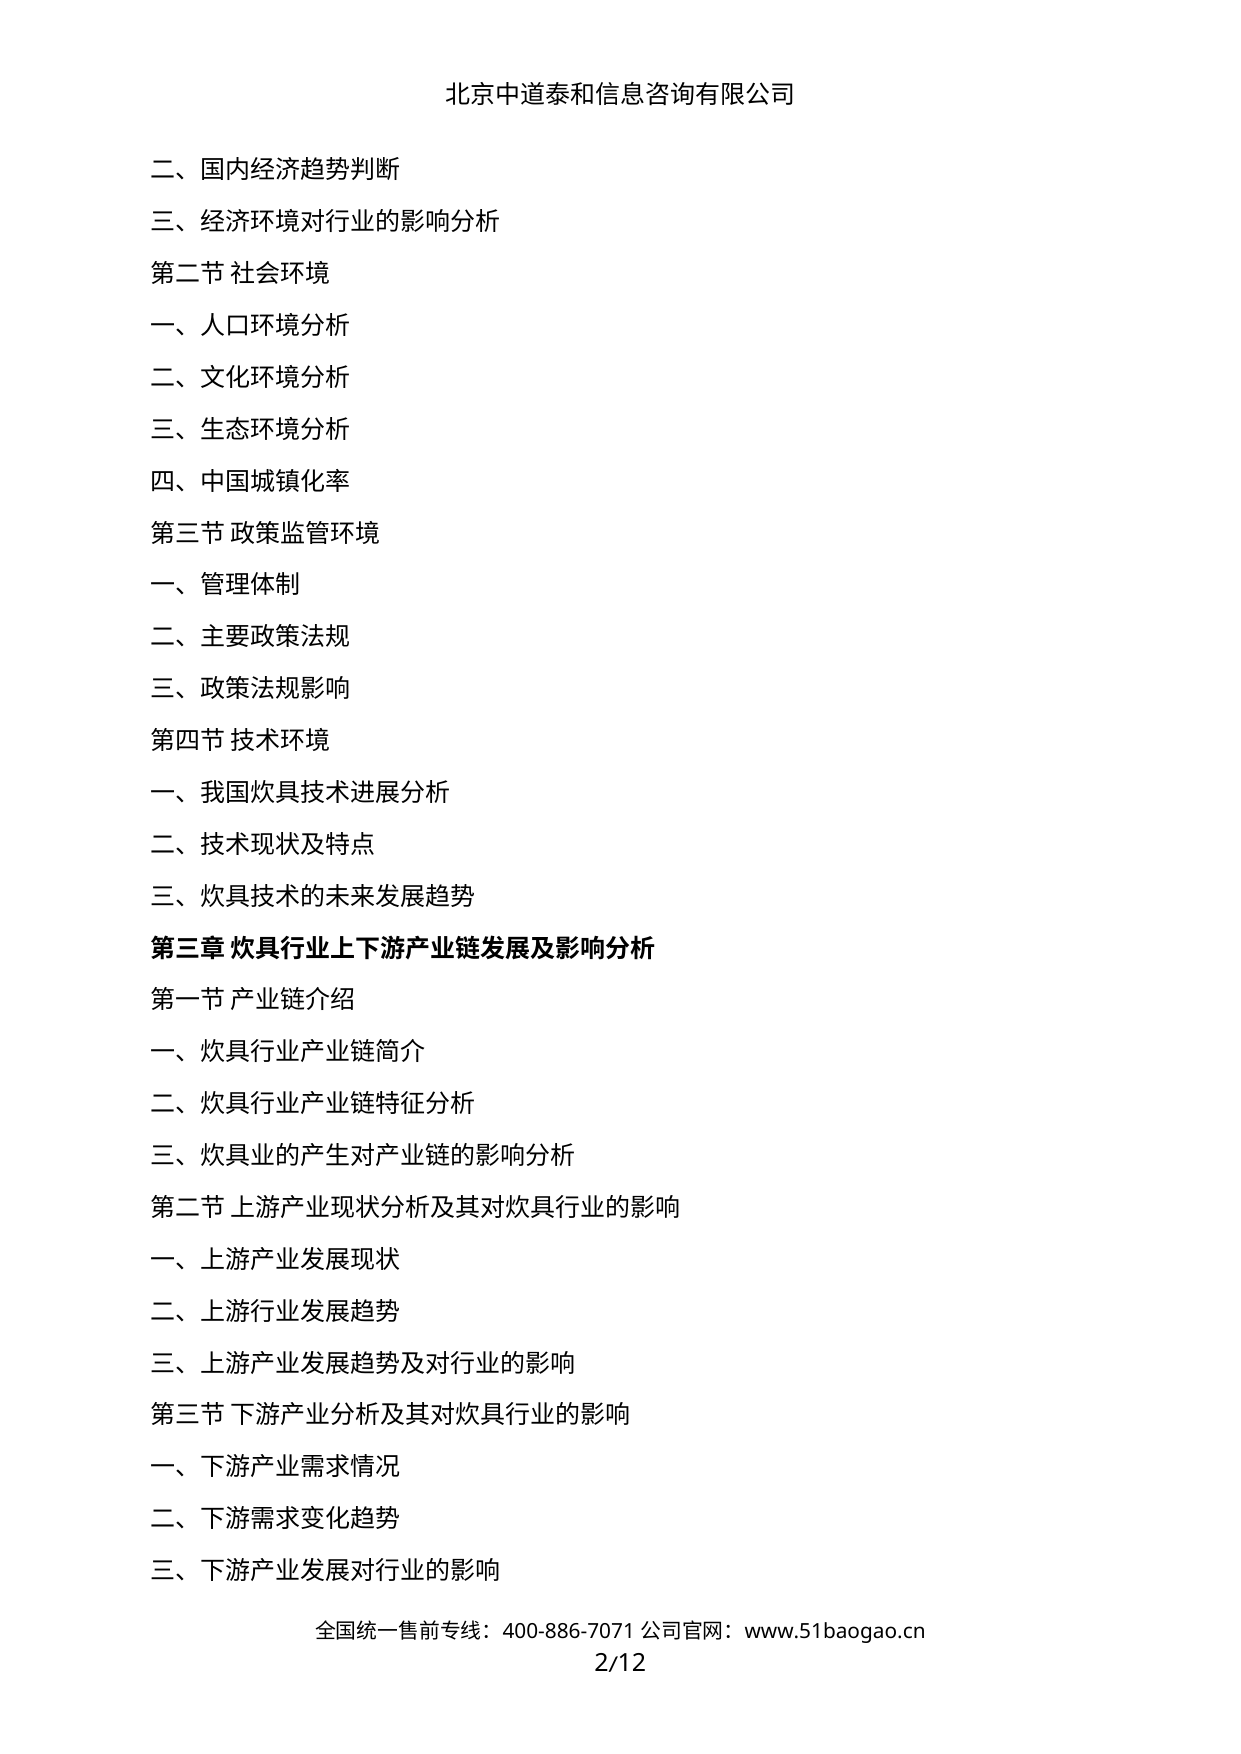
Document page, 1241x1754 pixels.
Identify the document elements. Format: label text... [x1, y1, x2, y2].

text 二、炊具行业产业链特征分析 [150, 1084, 1090, 1120]
text 第二节 上游产业现状分析及其对炊具行业的影响 [150, 1187, 1090, 1224]
text 一、下游产业需求情况 [150, 1447, 1090, 1483]
text 二、上游行业发展趋势 [150, 1291, 1090, 1327]
text 二、主要政策法规 [150, 617, 1090, 653]
text 三、炊具业的产生对产业链的影响分析 [150, 1136, 1090, 1172]
text 第三节 政策监管环境 [150, 513, 1090, 549]
text 四、中国城镇化率 [150, 461, 1090, 497]
text 一、我国炊具技术进展分析 [150, 772, 1090, 809]
text 第一节 产业链介绍 [150, 980, 1090, 1016]
text 三、炊具技术的未来发展趋势 [150, 876, 1090, 912]
text 二、国内经济趋势判断 [150, 150, 1090, 186]
text 三、政策法规影响 [150, 669, 1090, 705]
text 一、管理体制 [150, 565, 1090, 601]
text 一、炊具行业产业链简介 [150, 1032, 1090, 1068]
text 一、上游产业发展现状 [150, 1239, 1090, 1276]
text 三、经济环境对行业的影响分析 [150, 202, 1090, 238]
text 二、技术现状及特点 [150, 824, 1090, 861]
text 二、文化环境分析 [150, 357, 1090, 394]
text 第三节 下游产业分析及其对炊具行业的影响 [150, 1395, 1090, 1431]
text 第三章 炊具行业上下游产业链发展及影响分析 [150, 928, 1090, 964]
text 一、人口环境分析 [150, 306, 1090, 342]
text 三、下游产业发展对行业的影响 [150, 1551, 1090, 1587]
text 第二节 社会环境 [150, 254, 1090, 290]
text 第四节 技术环境 [150, 721, 1090, 757]
text 三、生态环境分析 [150, 409, 1090, 446]
text 三、上游产业发展趋势及对行业的影响 [150, 1343, 1090, 1379]
text 二、下游需求变化趋势 [150, 1499, 1090, 1535]
